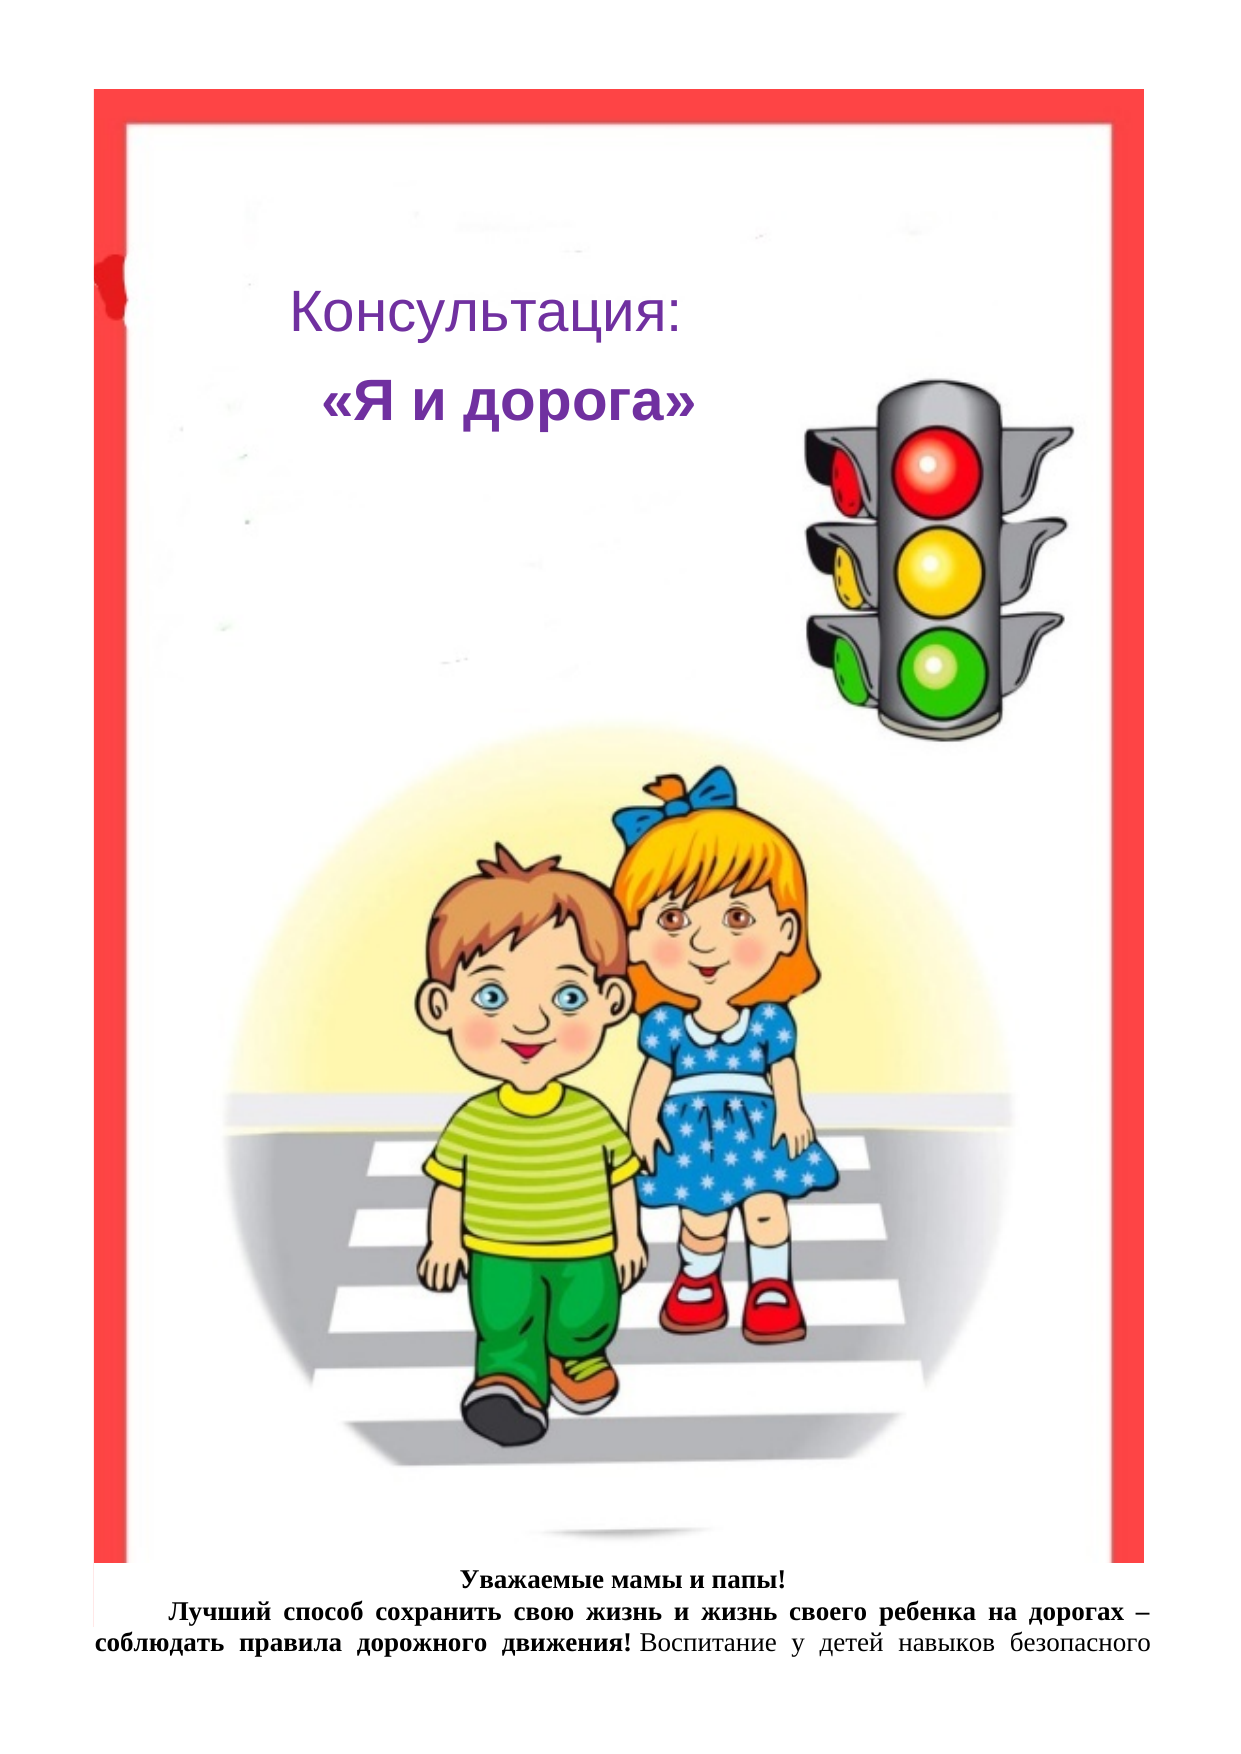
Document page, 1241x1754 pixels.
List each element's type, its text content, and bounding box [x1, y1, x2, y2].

text Уважаемые мамы и папы! [94, 1563, 1152, 1595]
picture [93, 89, 1144, 1627]
text «Я и дорога» [94, 365, 1152, 432]
text Консультация: [94, 276, 1152, 343]
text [94, 1595, 1152, 1657]
